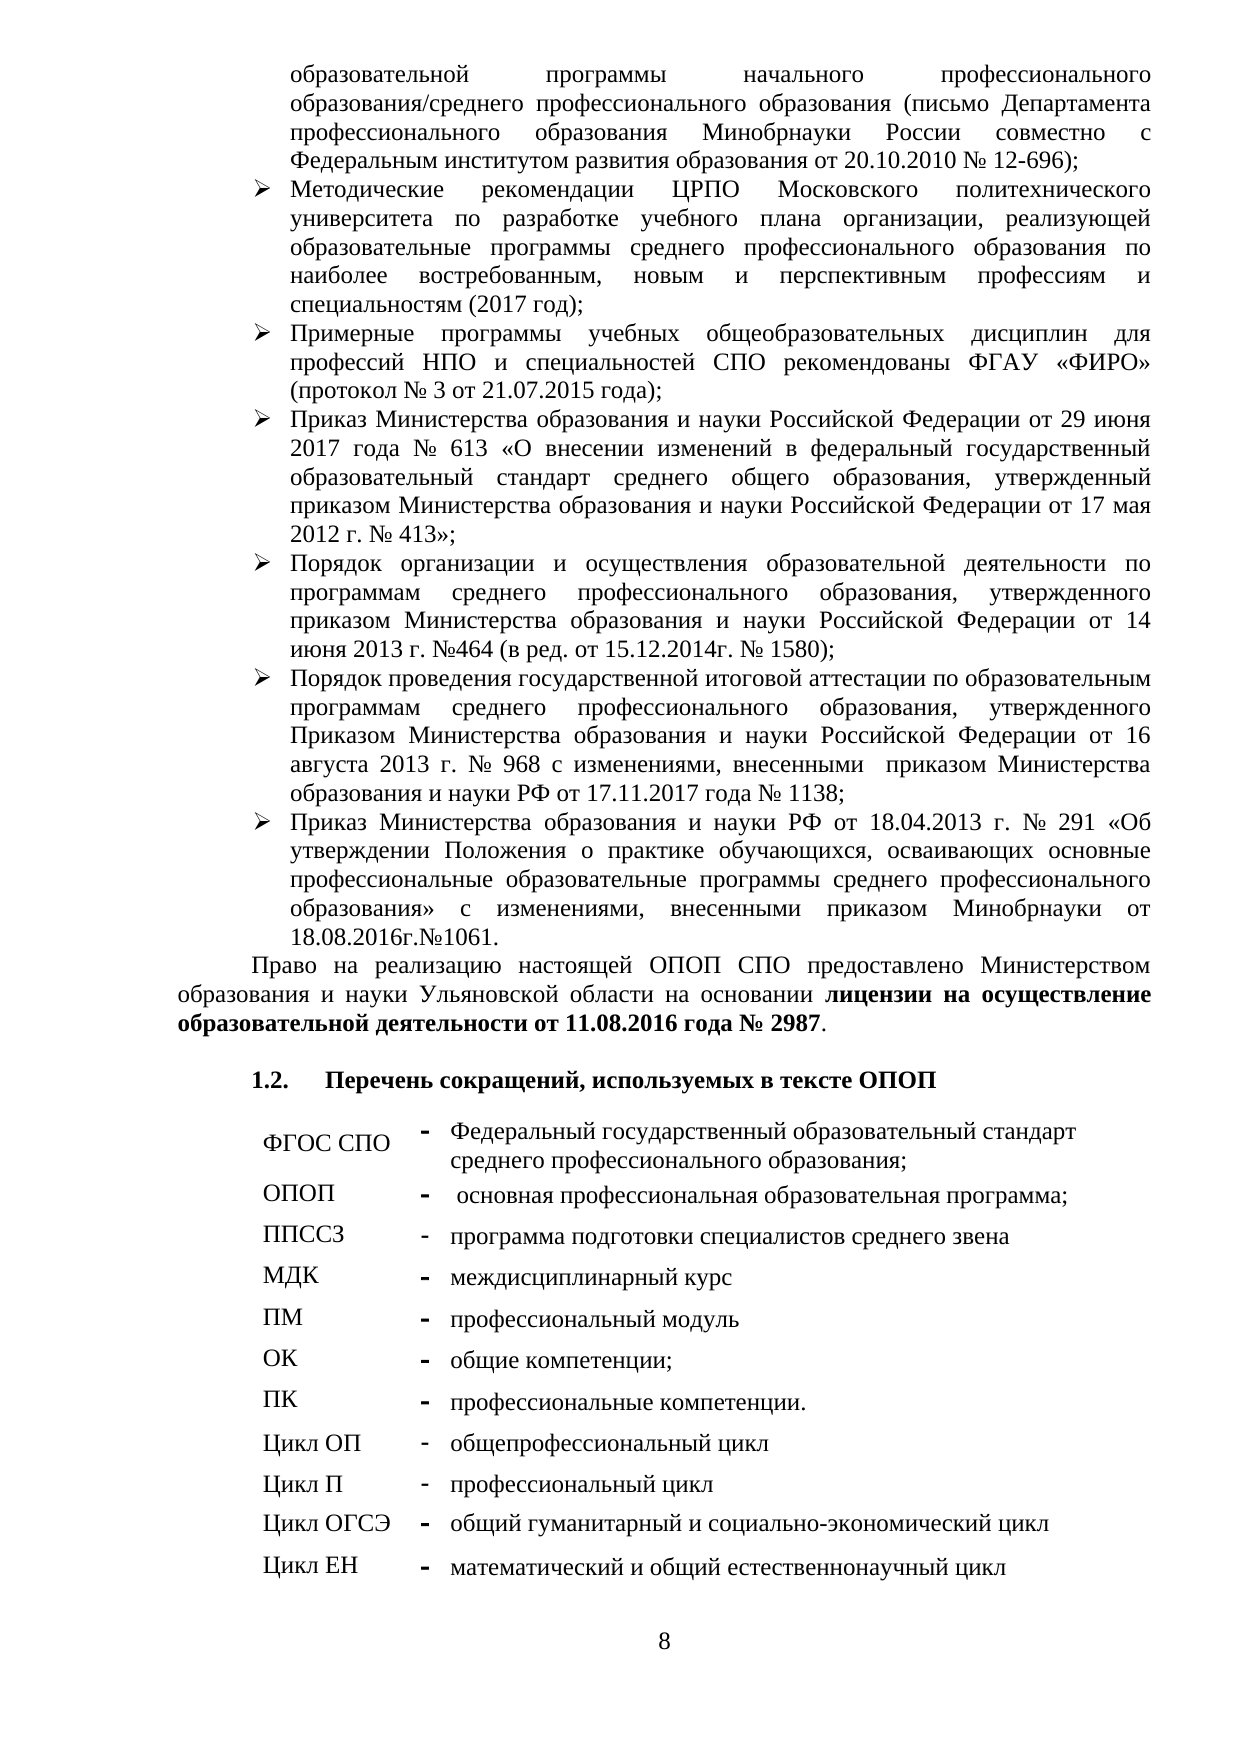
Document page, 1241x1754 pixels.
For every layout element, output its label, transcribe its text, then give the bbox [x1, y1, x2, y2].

text Право на реализацию настоящей ОПОП СПО предоставлено Министерством образования и науки Ульяновской области на основании лицензии на осуществление образовательной деятельности от 11.08.2016 года № 2987. [177, 950, 1152, 1037]
table_cell междисциплинарный курс [406, 1256, 1152, 1298]
table_cell ОПОП [251, 1174, 406, 1215]
table_cell профессиональный цикл [406, 1463, 1152, 1504]
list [252, 59, 1152, 174]
list Приказ Министерства образования и науки Российской Федерации от 29 июня 2017 года № 613 «О внесении изменений в федеральный государственный образовательный стандарт среднего общего образования, утвержденный приказом Министерства образования и науки Российской Федерации от 17 мая . № 413»; [252, 404, 1152, 548]
table_cell общий гуманитарный и социально-экономический цикл [406, 1504, 1152, 1546]
table_cell ОК [251, 1339, 406, 1380]
table_cell общие компетенции; [406, 1339, 1152, 1380]
table_cell Цикл ОГСЭ [251, 1504, 406, 1546]
table_cell общепрофессиональный цикл [406, 1422, 1152, 1463]
table_cell ПМ [251, 1298, 406, 1339]
table_cell ПК [251, 1380, 406, 1422]
table_cell Цикл ОП [251, 1422, 406, 1463]
table_cell программа подготовки специалистов среднего звена [406, 1215, 1152, 1256]
list Перечень сокращений, используемых в тексте ОПОП [251, 1065, 1152, 1094]
table_cell профессиональный модуль [406, 1298, 1152, 1339]
table_header Федеральный государственный образовательный стандарт среднего профессионального образования; [406, 1116, 1152, 1173]
list Примерные программы учебных общеобразовательных дисциплин для профессий НПО и специальностей СПО рекомендованы ФГАУ «ФИРО» (протокол № 3 от 21.07.2015 года); [252, 318, 1152, 404]
table_cell основная профессиональная образовательная программа; [406, 1174, 1152, 1215]
table_cell математический и общий естественнонаучный цикл [406, 1546, 1152, 1587]
table_cell МДК [251, 1256, 406, 1298]
table_cell Цикл П [251, 1463, 406, 1504]
table_header ФГОС СПО [251, 1116, 406, 1173]
table_cell Цикл ЕН [251, 1546, 406, 1587]
table_cell профессиональные компетенции. [406, 1380, 1152, 1422]
list Приказ Министерства образования и науки РФ от 18.04.2013 г. № 291 «Об утверждении Положения о практике обучающихся, осваивающих основные профессиональные образовательные программы среднего профессионального образования» с изменениями, внесенными приказом Минобрнауки от 18.08.2016г.№1061. [252, 807, 1152, 950]
table_cell ППССЗ [251, 1215, 406, 1256]
list Порядок организации и осуществления образовательной деятельности по программам среднего профессионального образования, утвержденного приказом Министерства образования и науки Российской Федерации от 14 июня . №464 (в ред. от 15.12.2014г. № 1580); [252, 548, 1152, 663]
list Порядок проведения государственной итоговой аттестации по образовательным программам среднего профессионального образования, утвержденного Приказом Министерства образования и науки Российской Федерации от 16 августа . № 968 с изменениями, внесенными приказом Министерства образования и науки РФ от 17.11.2017 года № 1138; [252, 663, 1152, 807]
list Методические рекомендации ЦРПО Московского политехнического университета по разработке учебного плана организации, реализующей образовательные программы среднего профессионального образования по наиболее востребованным, новым и перспективным профессиям и специальностям (2017 год); [252, 174, 1152, 318]
